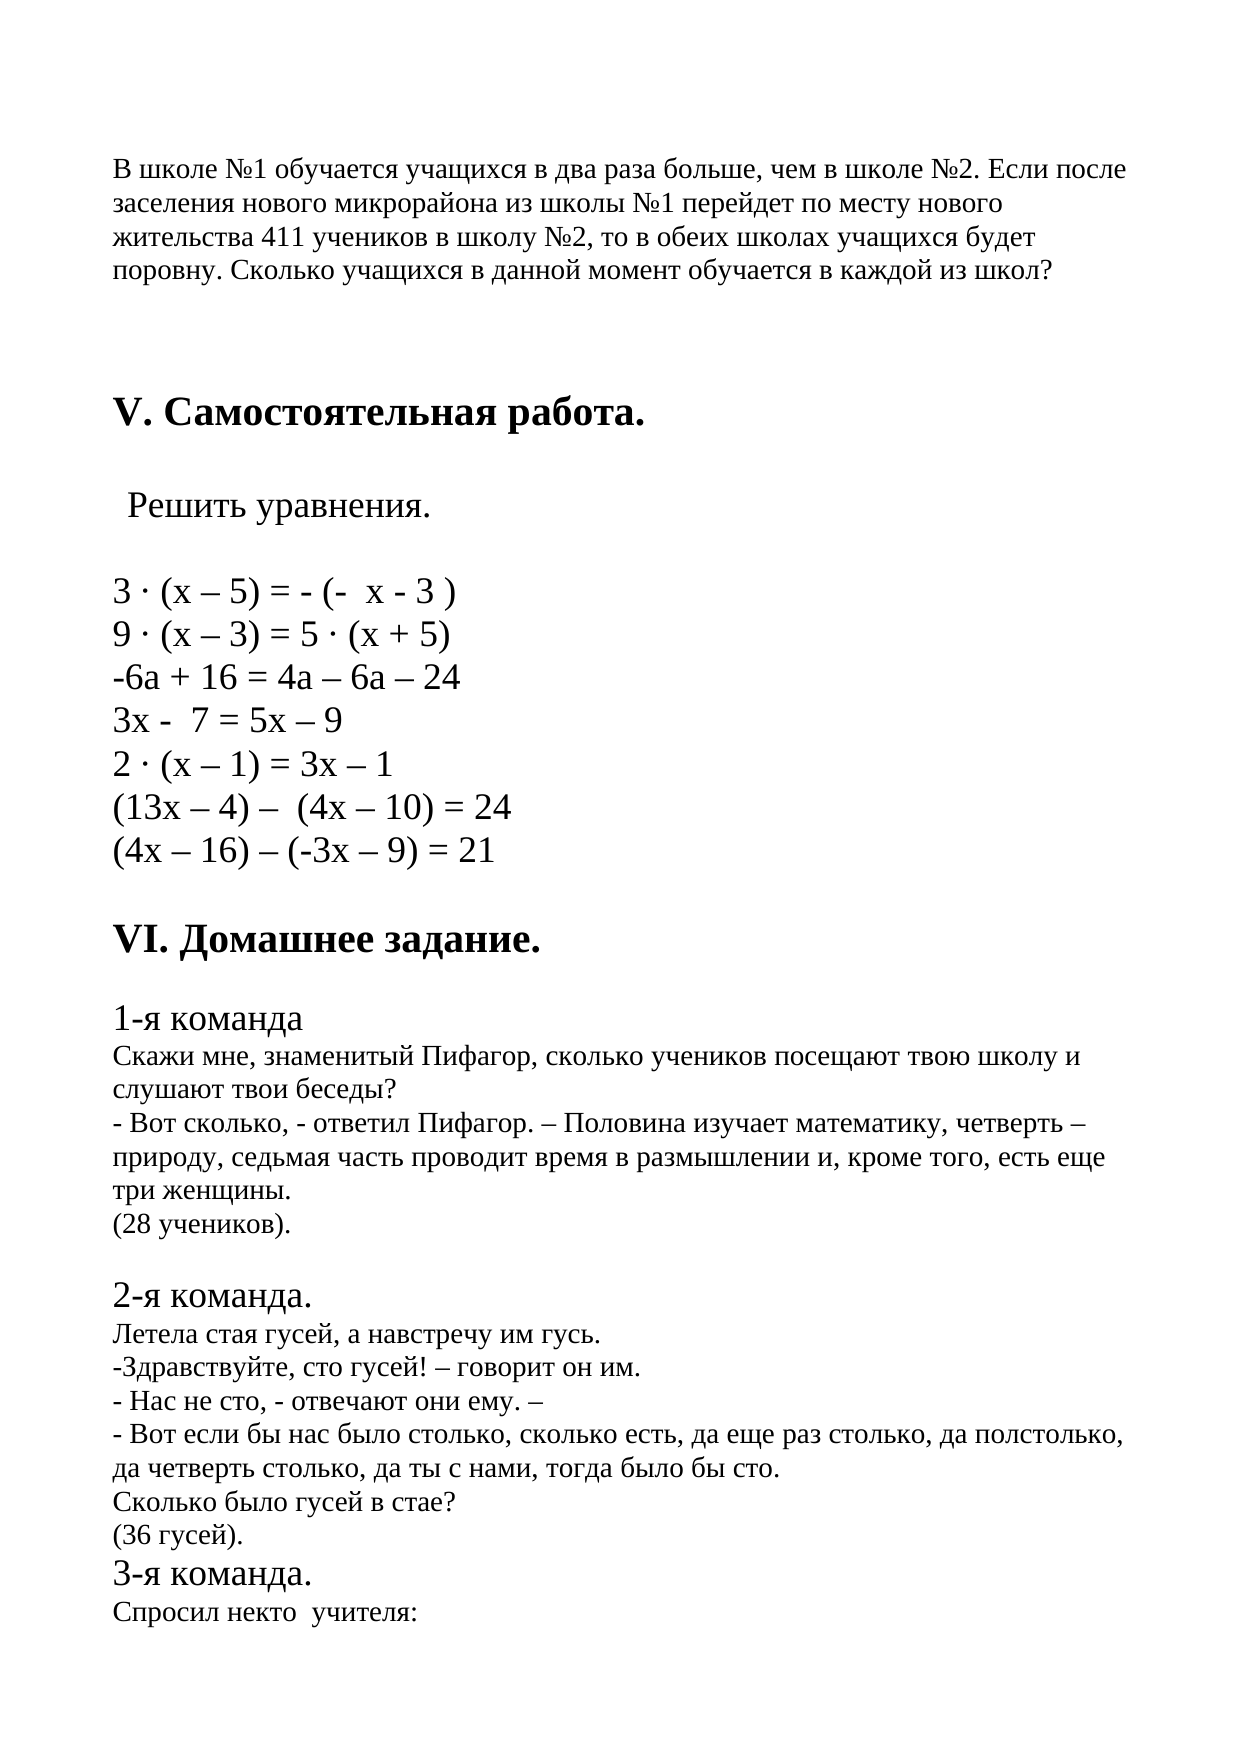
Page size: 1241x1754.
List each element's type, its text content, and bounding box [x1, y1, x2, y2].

text - Вот сколько, - ответил Пифагор. – Половина изучает математику, четверть – природу, седьмая часть проводит время в размышлении и, кроме того, есть еще три женщины. [112, 1105, 1152, 1206]
text (36 гусей). [112, 1517, 1152, 1551]
text - Нас не сто, - отвечают они ему. – [112, 1383, 1152, 1417]
text 2 · (х – 1) = 3х – 1 [112, 741, 1152, 784]
text 2-я команда. [112, 1273, 1152, 1316]
text Летела стая гусей, а навстречу им гусь. [112, 1316, 1152, 1349]
text Скажи мне, знаменитый Пифагор, сколько учеников посещают твою школу и слушают твои беседы? [112, 1038, 1152, 1105]
text VІ. Домашнее задание. [112, 913, 1152, 961]
text 1-я команда [112, 995, 1152, 1038]
text - Вот если бы нас было столько, сколько есть, да еще раз столько, да полстолько, да четверть столько, да ты с нами, тогда было бы сто. [112, 1417, 1152, 1484]
text (13х – 4) – (4х – 10) = 24 [112, 784, 1152, 827]
text В школе №1 обучается учащихся в два раза больше, чем в школе №2. Если после заселения нового микрорайона из школы №1 перейдет по месту нового жительства 411 учеников в школу №2, то в обеих школах учащихся будет поровну. Сколько учащихся в данной момент обучается в каждой из школ? [112, 152, 1152, 286]
text 9 · (х – 3) = 5 · (х + 5) [112, 612, 1152, 655]
text (28 учеников). [112, 1206, 1152, 1239]
text (4х – 16) – (-3х – 9) = 21 [112, 827, 1152, 870]
text 3-я команда. [112, 1551, 1152, 1594]
text V. Самостоятельная работа. [112, 386, 1152, 434]
text -6а + 16 = 4а – 6а – 24 [112, 655, 1152, 698]
text 3 · (х – 5) = - (- х - 3 ) [112, 568, 1152, 612]
text Сколько было гусей в стае? [112, 1484, 1152, 1517]
text Решить уравнения. [112, 482, 1152, 525]
text 3х - 7 = 5х – 9 [112, 698, 1152, 741]
text Спросил некто учителя: [112, 1594, 1152, 1627]
text -Здравствуйте, сто гусей! – говорит он им. [112, 1349, 1152, 1383]
